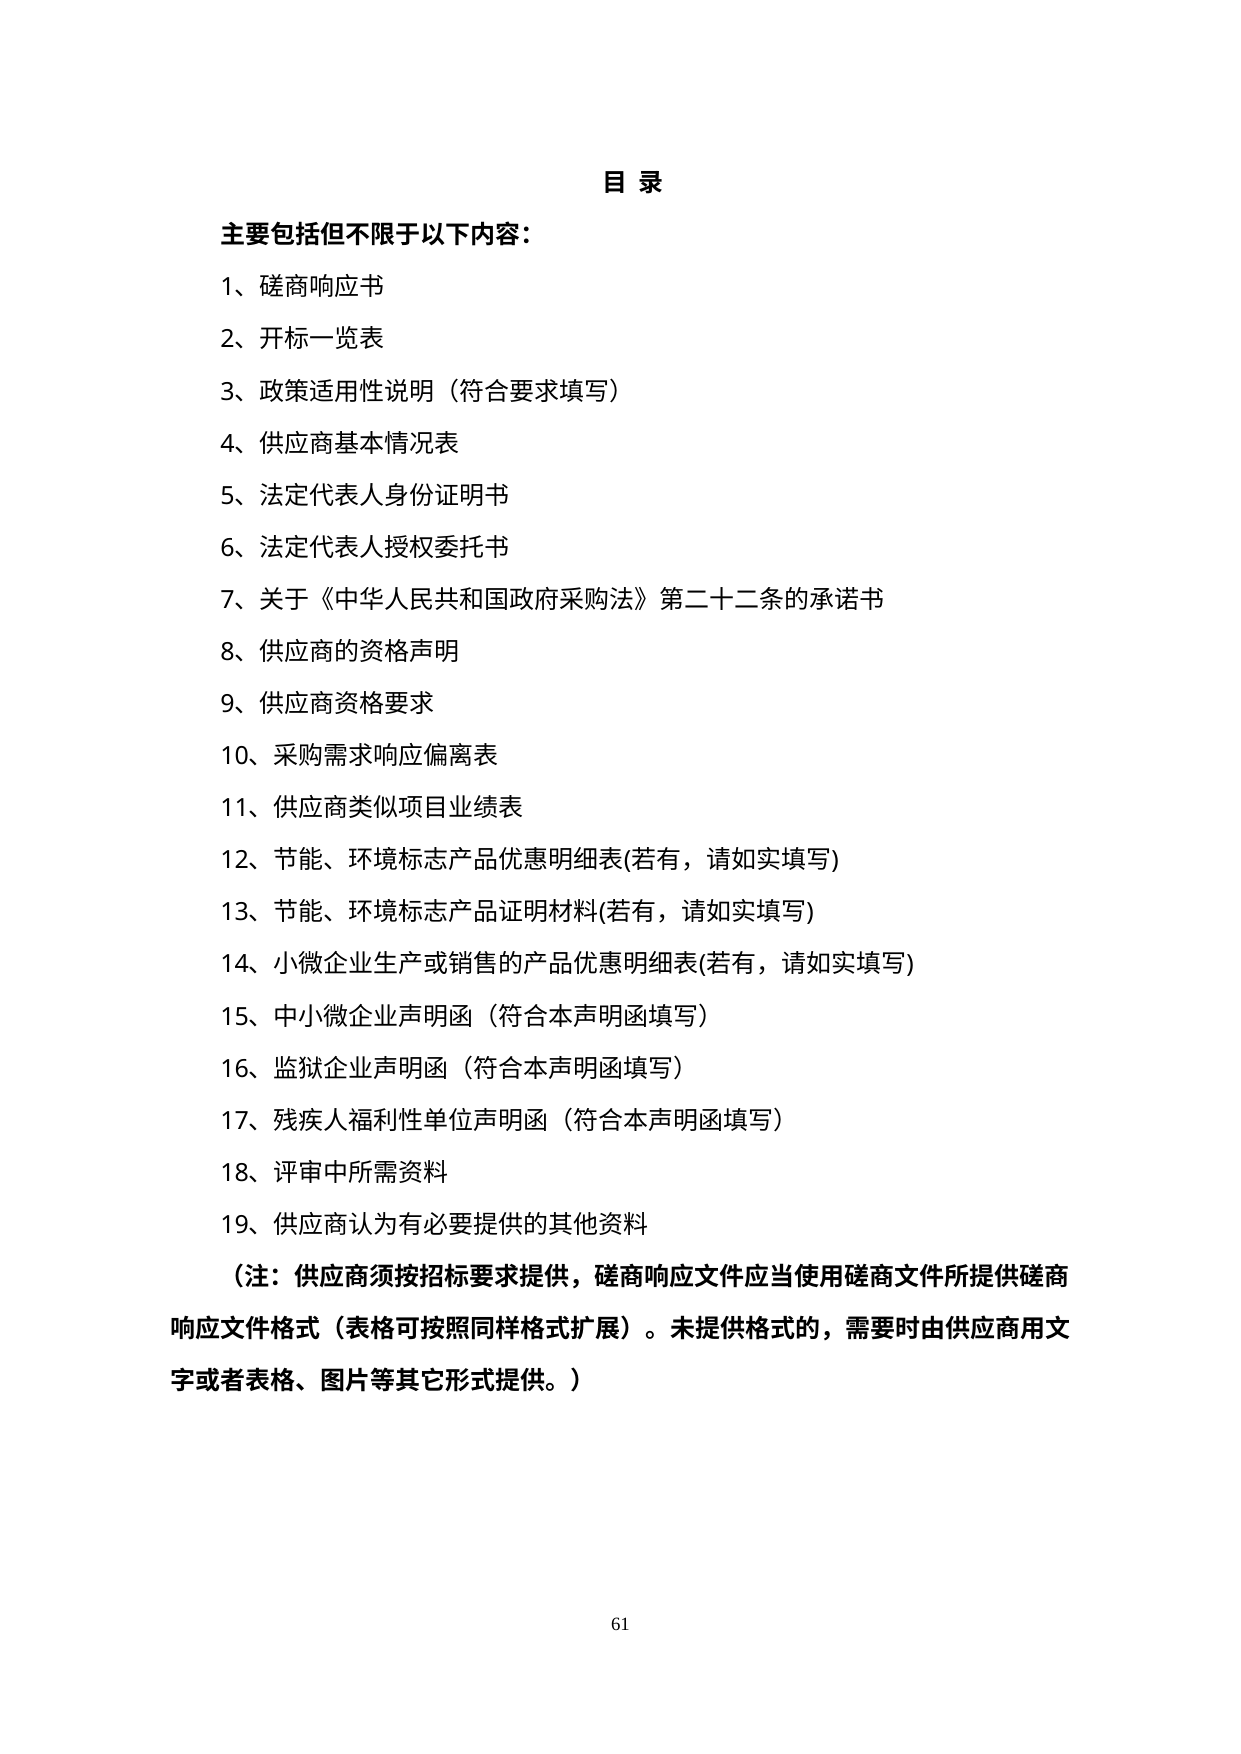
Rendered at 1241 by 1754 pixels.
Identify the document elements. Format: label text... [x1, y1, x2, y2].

text 3、政策适用性说明（符合要求填写） [170, 358, 1070, 410]
text （注：供应商须按招标要求提供，磋商响应文件应当使用磋商文件所提供磋商响应文件格式（表格可按照同样格式扩展）。未提供格式的，需要时由供应商用文字或者表格、图片等其它形式提供。） [170, 1244, 1070, 1400]
text 14、小微企业生产或销售的产品优惠明细表(若有，请如实填写) [170, 931, 1070, 983]
text 13、节能、环境标志产品证明材料(若有，请如实填写) [170, 879, 1070, 931]
text 7、关于《中华人民共和国政府采购法》第二十二条的承诺书 [170, 567, 1070, 619]
text 18、评审中所需资料 [170, 1139, 1070, 1192]
text 8、供应商的资格声明 [170, 619, 1070, 671]
text 4、供应商基本情况表 [170, 410, 1070, 462]
text 目 录 [170, 150, 1070, 202]
text 2、开标一览表 [170, 306, 1070, 358]
text 17、残疾人福利性单位声明函（符合本声明函填写） [170, 1087, 1070, 1139]
text 9、供应商资格要求 [170, 671, 1070, 723]
text 16、监狱企业声明函（符合本声明函填写） [170, 1035, 1070, 1087]
text 19、供应商认为有必要提供的其他资料 [170, 1192, 1070, 1244]
text 主要包括但不限于以下内容： [170, 202, 1070, 254]
text 5、法定代表人身份证明书 [170, 462, 1070, 514]
text 11、供应商类似项目业绩表 [170, 775, 1070, 827]
text 6、法定代表人授权委托书 [170, 514, 1070, 567]
text 1、磋商响应书 [170, 254, 1070, 306]
text 10、采购需求响应偏离表 [170, 723, 1070, 775]
text 15、中小微企业声明函（符合本声明函填写） [170, 983, 1070, 1035]
text 12、节能、环境标志产品优惠明细表(若有，请如实填写) [170, 827, 1070, 879]
